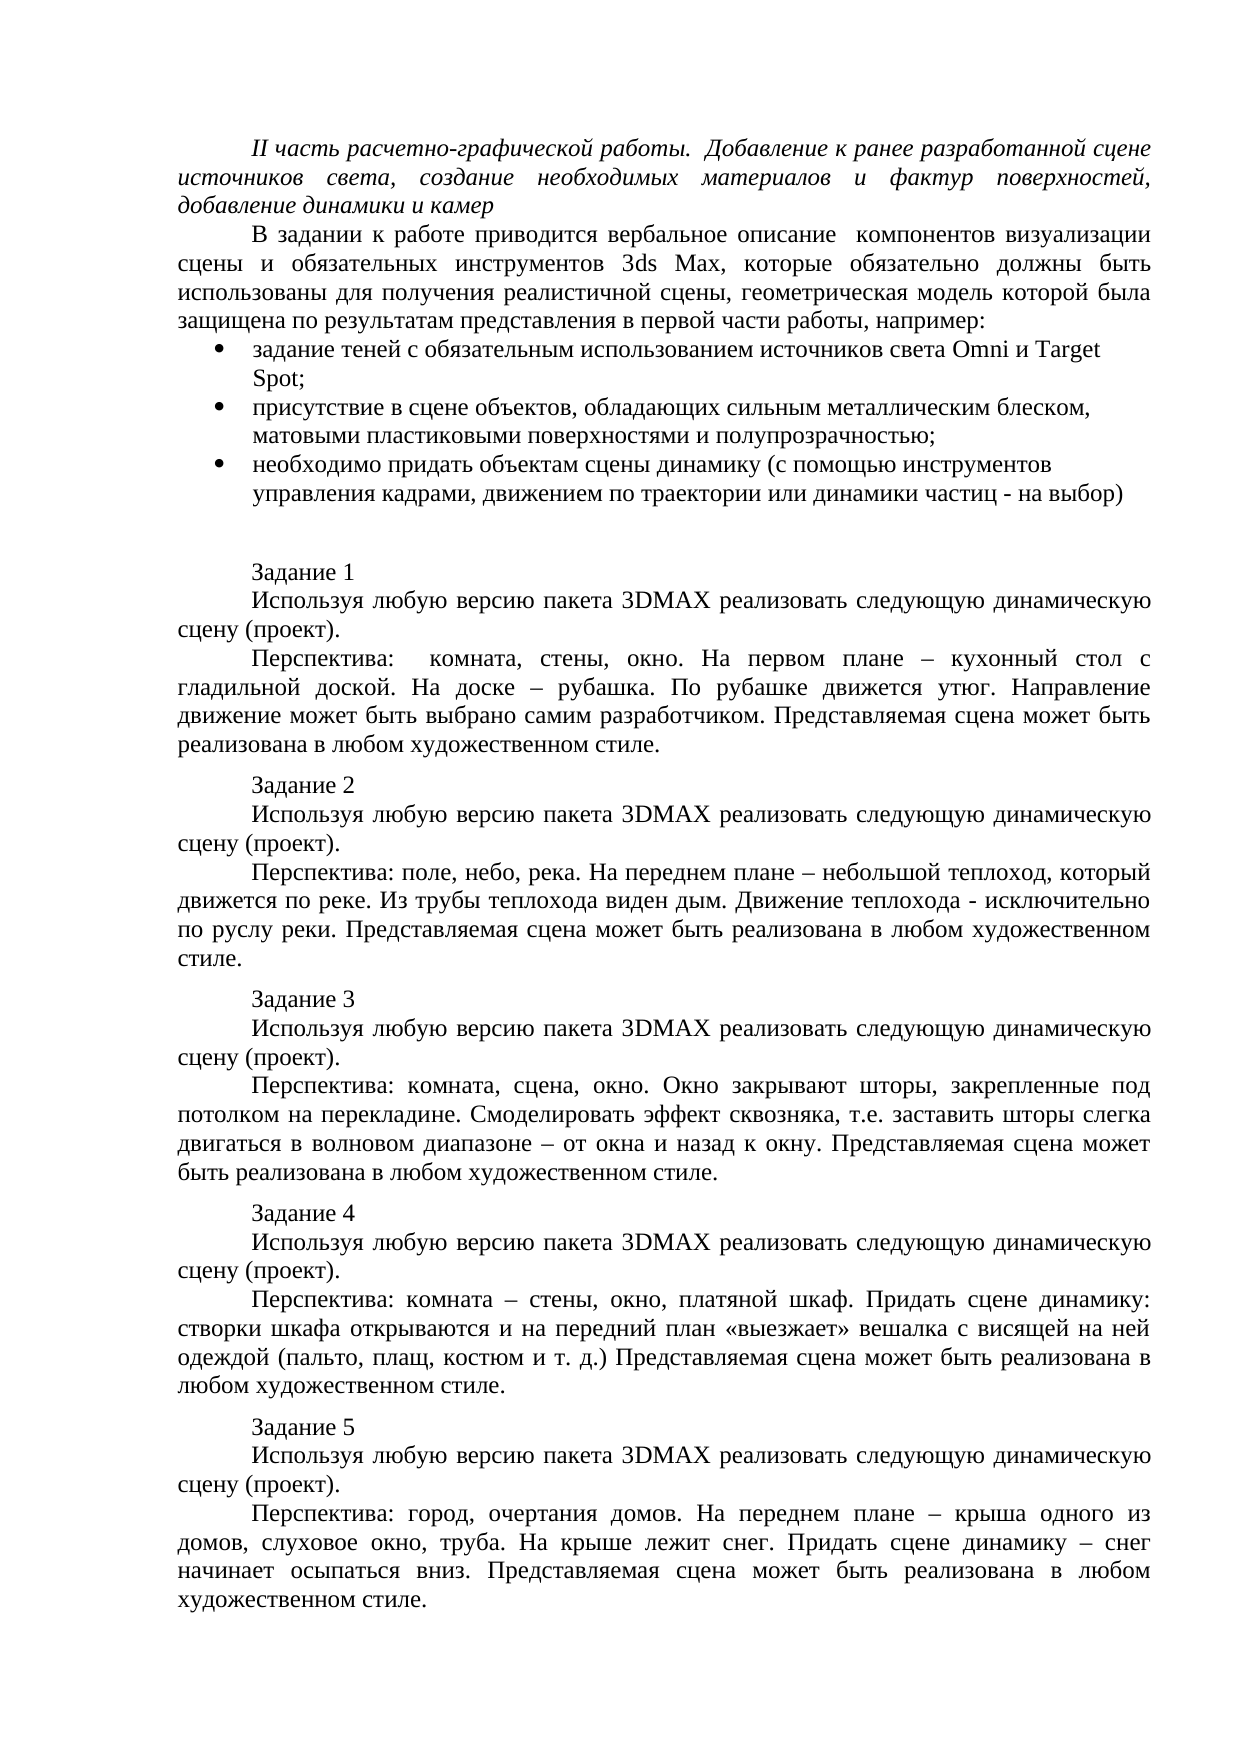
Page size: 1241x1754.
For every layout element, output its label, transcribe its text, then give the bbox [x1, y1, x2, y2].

text Задание 1 [177, 557, 1152, 585]
list присутствие в сцене объектов, обладающих сильным металлическим блеском, матовыми пластиковыми поверхностями и полупрозрачностью; [215, 392, 1152, 449]
text Используя любую версию пакета 3DMAX реализовать следующую динамическую сцену (проект). [177, 799, 1152, 857]
text В задании к работе приводится вербальное описание компонентов визуализации сцены и обязательных инструментов 3ds Max, которые обязательно должны быть использованы для получения реалистичной сцены, геометрическая модель которой была защищена по результатам представления в первой части работы, например: [177, 219, 1152, 334]
list необходимо придать объектам сцены динамику (с помощью инструментов управления кадрами, движением по траектории или динамики частиц - на выбор) [215, 449, 1152, 507]
text Задание 3 [177, 984, 1152, 1013]
text Используя любую версию пакета 3DMAX реализовать следующую динамическую сцену (проект). [177, 1013, 1152, 1070]
text Задание 5 [177, 1412, 1152, 1440]
text Задание 2 [177, 770, 1152, 799]
text Используя любую версию пакета 3DMAX реализовать следующую динамическую сцену (проект). [177, 1440, 1152, 1498]
text II часть расчетно-графической работы. Добавление к ранее разработанной сцене источников света, создание необходимых материалов и фактур поверхностей, добавление динамики и камер [177, 133, 1152, 219]
list задание теней с обязательным использованием источников света Omni и Target Spot; [215, 334, 1152, 392]
text Перспектива: город, очертания домов. На переднем плане – крыша одного из домов, слуховое окно, труба. На крыше лежит снег. Придать сцене динамику – снег начинает осыпаться вниз. Представляемая сцена может быть реализована в любом художественном стиле. [177, 1498, 1152, 1613]
text Перспектива: комната – стены, окно, платяной шкаф. Придать сцене динамику: створки шкафа открываются и на передний план «выезжает» вешалка с висящей на ней одеждой (пальто, плащ, костюм и т. д.) Представляемая сцена может быть реализована в любом художественном стиле. [177, 1284, 1152, 1399]
text Перспектива: поле, небо, река. На переднем плане – небольшой теплоход, который движется по реке. Из трубы теплохода виден дым. Движение теплохода - исключительно по руслу реки. Представляемая сцена может быть реализована в любом художественном стиле. [177, 857, 1152, 972]
text Используя любую версию пакета 3DMAX реализовать следующую динамическую сцену (проект). [177, 1227, 1152, 1284]
text Задание 4 [177, 1198, 1152, 1227]
text Используя любую версию пакета 3DMAX реализовать следующую динамическую сцену (проект). [177, 585, 1152, 643]
text Перспектива: комната, сцена, окно. Окно закрывают шторы, закрепленные под потолком на перекладине. Смоделировать эффект сквозняка, т.е. заставить шторы слегка двигаться в волновом диапазоне – от окна и назад к окну. Представляемая сцена может быть реализована в любом художественном стиле. [177, 1070, 1152, 1185]
text Перспектива: комната, стены, окно. На первом плане – кухонный стол с гладильной доской. На доске – рубашка. По рубашке движется утюг. Направление движение может быть выбрано самим разработчиком. Представляемая сцена может быть реализована в любом художественном стиле. [177, 643, 1152, 758]
